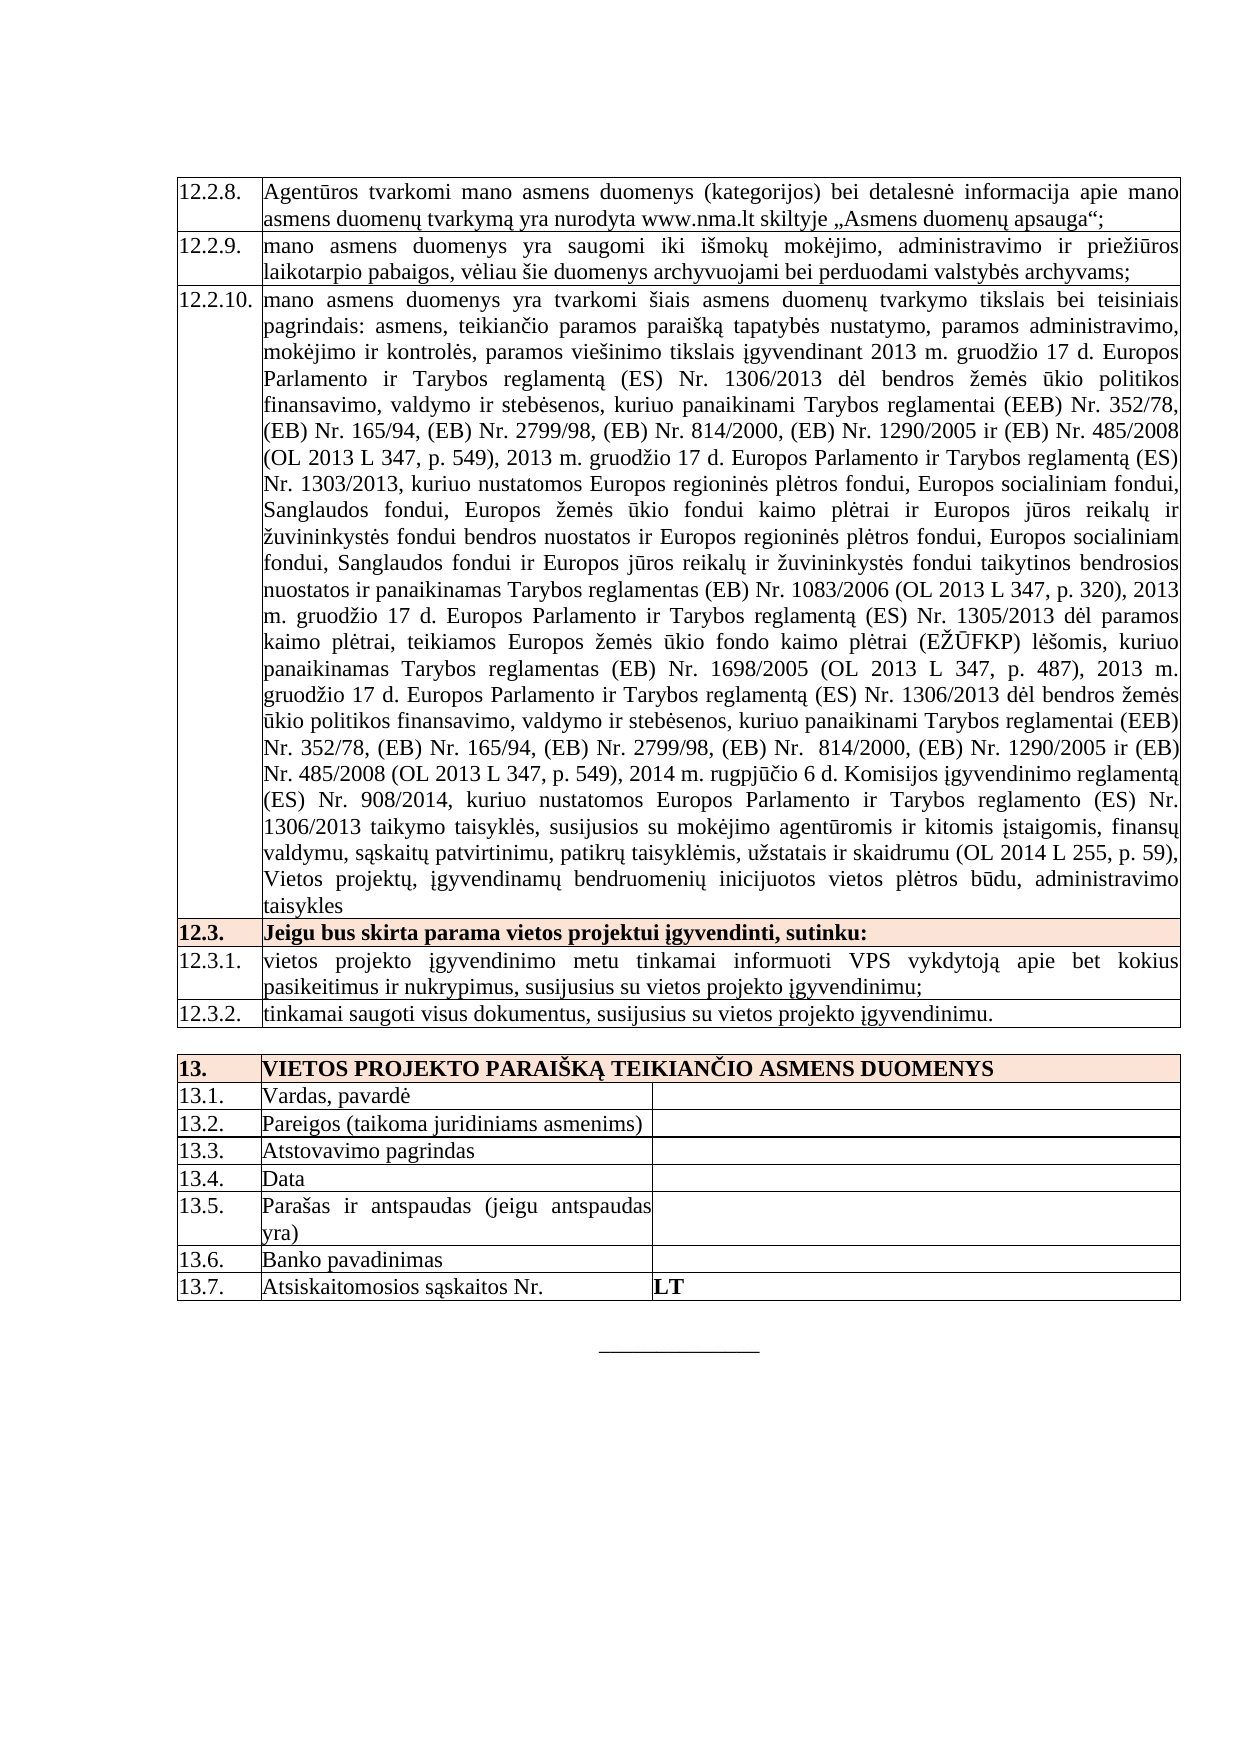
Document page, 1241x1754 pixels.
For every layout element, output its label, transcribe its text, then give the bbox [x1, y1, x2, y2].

table_cell LT [653, 1273, 1180, 1300]
table_header 13. [178, 1055, 261, 1082]
table_cell Pareigos (taikoma juridiniams asmenims) [262, 1110, 652, 1136]
table_cell [653, 1138, 1180, 1164]
table_cell Banko pavadinimas [262, 1246, 652, 1272]
table_cell 12.2.9. [178, 232, 262, 285]
table_cell vietos projekto įgyvendinimo metu tinkamai informuoti VPS vykdytoją apie bet kokius pasikeitimus ir nukrypimus, susijusius su vietos projekto įgyvendinimu; [263, 947, 1180, 999]
table_cell 12.2.8. [178, 178, 262, 231]
table_cell [653, 1246, 1180, 1272]
table_cell [653, 1192, 1180, 1245]
table_cell 13.6. [178, 1246, 261, 1272]
text ______________ [177, 1329, 1181, 1356]
table_cell [653, 1165, 1180, 1191]
table_cell 13.7. [178, 1273, 261, 1300]
table_cell mano asmens duomenys yra saugomi iki išmokų mokėjimo, administravimo ir priežiūros laikotarpio pabaigos, vėliau šie duomenys archyvuojami bei perduodami valstybės archyvams; [263, 232, 1180, 285]
table_cell 13.2. [178, 1110, 261, 1136]
table_cell Data [262, 1165, 652, 1191]
table_cell Atsiskaitomosios sąskaitos Nr. [262, 1273, 652, 1300]
table_cell 13.1. [178, 1083, 261, 1109]
table_cell 13.5. [178, 1192, 261, 1245]
table_cell Atstovavimo pagrindas [262, 1138, 652, 1164]
table_cell Parašas ir antspaudas (jeigu antspaudas yra) [262, 1192, 652, 1245]
table_cell 12.3. [178, 919, 262, 946]
table_cell mano asmens duomenys yra tvarkomi šiais asmens duomenų tvarkymo tikslais bei teisiniais pagrindais: asmens, teikiančio paramos paraišką tapatybės nustatymo, paramos administravimo, mokėjimo ir kontrolės, paramos viešinimo tikslais įgyvendinant 2013 m. gruodžio 17 d. Europos Parlamento ir Tarybos reglamentą (ES) Nr. 1306/2013 dėl bendros žemės ūkio politikos finansavimo, valdymo ir stebėsenos, kuriuo panaikinami Tarybos reglamentai (EEB) Nr. 352/78, (EB) Nr. 165/94, (EB) Nr. 2799/98, (EB) Nr. 814/2000, (EB) Nr. 1290/2005 ir (EB) Nr. 485/2008 (OL 2013 L 347, p. 549), 2013 m. gruodžio 17 d. Europos Parlamento ir Tarybos reglamentą (ES) Nr. 1303/2013, kuriuo nustatomos Europos regioninės plėtros fondui, Europos socialiniam fondui, Sanglaudos fondui, Europos žemės ūkio fondui kaimo plėtrai ir Europos jūros reikalų ir žuvininkystės fondui bendros nuostatos ir Europos regioninės plėtros fondui, Europos socialiniam fondui, Sanglaudos fondui ir Europos jūros reikalų ir žuvininkystės fondui taikytinos bendrosios nuostatos ir panaikinamas Tarybos reglamentas (EB) Nr. 1083/2006 (OL 2013 L 347, p. 320), 2013 m. gruodžio 17 d. Europos Parlamento ir Tarybos reglamentą (ES) Nr. 1305/2013 dėl paramos kaimo plėtrai, teikiamos Europos žemės ūkio fondo kaimo plėtrai (EŽŪFKP) lėšomis, kuriuo panaikinamas Tarybos reglamentas (EB) Nr. 1698/2005 (OL 2013 L 347, p. 487), 2013 m. gruodžio 17 d. Europos Parlamento ir Tarybos reglamentą (ES) Nr. 1306/2013 dėl bendros žemės ūkio politikos finansavimo, valdymo ir stebėsenos, kuriuo panaikinami Tarybos reglamentai (EEB) Nr. 352/78, (EB) Nr. 165/94, (EB) Nr. 2799/98, (EB) Nr. 814/2000, (EB) Nr. 1290/2005 ir (EB) Nr. 485/2008 (OL 2013 L 347, p. 549), 2014 m. rugpjūčio 6 d. Komisijos įgyvendinimo reglamentą (ES) Nr. 908/2014, kuriuo nustatomos Europos Parlamento ir Tarybos reglamento (ES) Nr. 1306/2013 taikymo taisyklės, susijusios su mokėjimo agentūromis ir kitomis įstaigomis, finansų valdymu, sąskaitų patvirtinimu, patikrų taisyklėmis, užstatais ir skaidrumu (OL 2014 L 255, p. 59), Vietos projektų, įgyvendinamų bendruomenių inicijuotos vietos plėtros būdu, administravimo taisykles [263, 286, 1180, 918]
table_cell tinkamai saugoti visus dokumentus, susijusius su vietos projekto įgyvendinimu. [263, 1000, 1180, 1027]
table_cell Agentūros tvarkomi mano asmens duomenys (kategorijos) bei detalesnė informacija apie mano asmens duomenų tvarkymą yra nurodyta www.nma.lt skiltyje „Asmens duomenų apsauga“; [263, 178, 1180, 231]
table_cell [653, 1083, 1180, 1109]
table_cell 12.2.10. [178, 286, 262, 918]
table_cell [653, 1110, 1180, 1136]
table_cell 13.4. [178, 1165, 261, 1191]
table_cell 12.3.1. [178, 947, 262, 999]
table_cell Vardas, pavardė [262, 1083, 652, 1109]
table_header VIETOS PROJEKTO PARAIŠKĄ TEIKIANČIO ASMENS DUOMENYS [262, 1055, 1180, 1082]
table_cell Jeigu bus skirta parama vietos projektui įgyvendinti, sutinku: [263, 919, 1180, 946]
table_cell 13.3. [178, 1138, 261, 1164]
table_cell 12.3.2. [178, 1000, 262, 1027]
